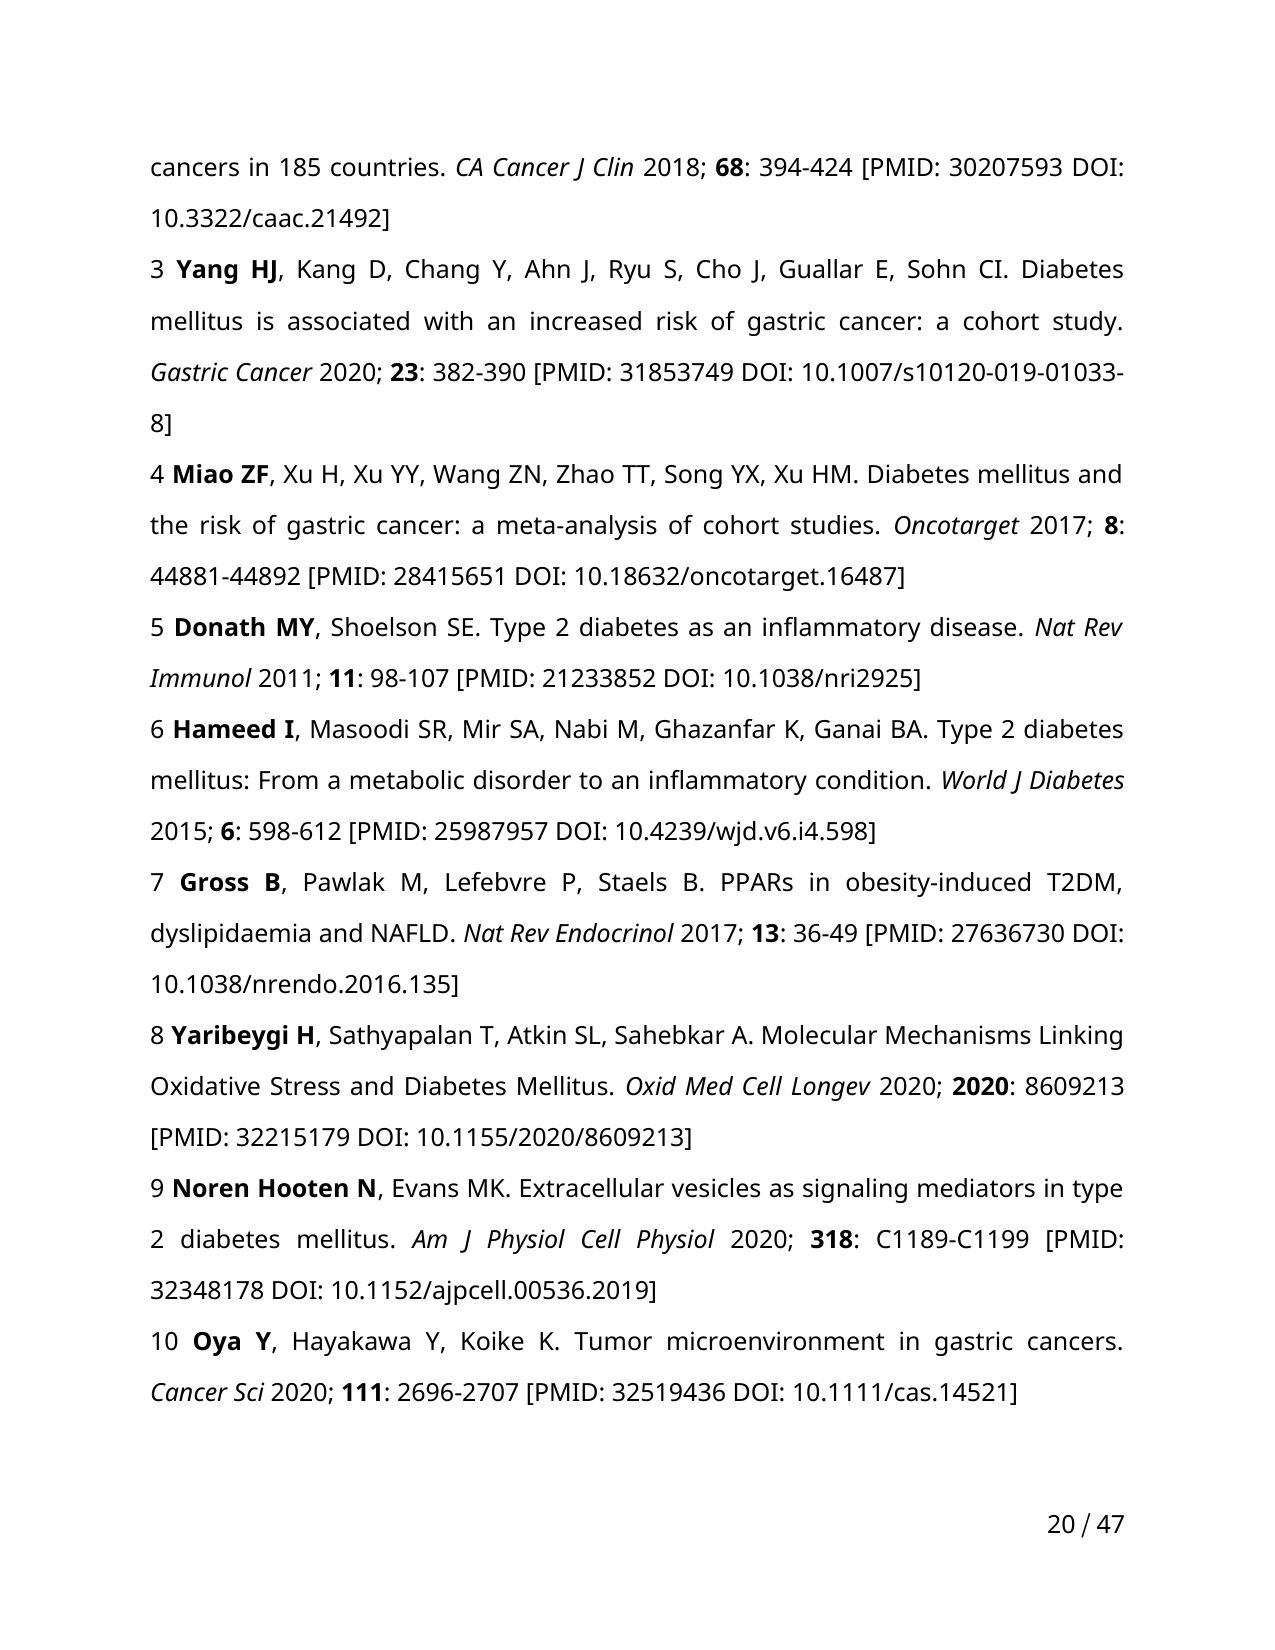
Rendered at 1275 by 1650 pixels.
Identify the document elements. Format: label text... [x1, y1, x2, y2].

text 7 Gross B, Pawlak M, Lefebvre P, Staels B. PPARs in obesity-induced T2DM, dyslipidaemia and NAFLD. Nat Rev Endocrinol 2017; 13: 36-49 [PMID: 27636730 DOI: 10.1038/nrendo.2016.135] [150, 864, 1125, 1001]
text 10 Oya Y, Hayakawa Y, Koike K. Tumor microenvironment in gastric cancers. Cancer Sci 2020; 111: 2696-2707 [PMID: 32519436 DOI: 10.1111/cas.14521] [150, 1324, 1125, 1409]
text 6 Hameed I, Masoodi SR, Mir SA, Nabi M, Ghazanfar K, Ganai BA. Type 2 diabetes mellitus: From a metabolic disorder to an inflammatory condition. World J Diabetes 2015; 6: 598-612 [PMID: 25987957 DOI: 10.4239/wjd.v6.i4.598] [150, 711, 1125, 848]
text 4 Miao ZF, Xu H, Xu YY, Wang ZN, Zhao TT, Song YX, Xu HM. Diabetes mellitus and the risk of gastric cancer: a meta-analysis of cohort studies. Oncotarget 2017; 8: 44881-44892 [PMID: 28415651 DOI: 10.18632/oncotarget.16487] [150, 456, 1125, 592]
text 9 Noren Hooten N, Evans MK. Extracellular vesicles as signaling mediators in type 2 diabetes mellitus. Am J Physiol Cell Physiol 2020; 318: C1189-C1199 [PMID: 32348178 DOI: 10.1152/ajpcell.00536.2019] [150, 1171, 1125, 1307]
text 5 Donath MY, Shoelson SE. Type 2 diabetes as an inflammatory disease. Nat Rev Immunol 2011; 11: 98-107 [PMID: 21233852 DOI: 10.1038/nri2925] [150, 609, 1125, 694]
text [150, 150, 1125, 235]
text 3 Yang HJ, Kang D, Chang Y, Ahn J, Ryu S, Cho J, Guallar E, Sohn CI. Diabetes mellitus is associated with an increased risk of gastric cancer: a cohort study. Gastric Cancer 2020; 23: 382-390 [PMID: 31853749 DOI: 10.1007/s10120-019-01033-8] [150, 252, 1125, 439]
text 8 Yaribeygi H, Sathyapalan T, Atkin SL, Sahebkar A. Molecular Mechanisms Linking Oxidative Stress and Diabetes Mellitus. Oxid Med Cell Longev 2020; 2020: 8609213 [PMID: 32215179 DOI: 10.1155/2020/8609213] [150, 1018, 1125, 1154]
